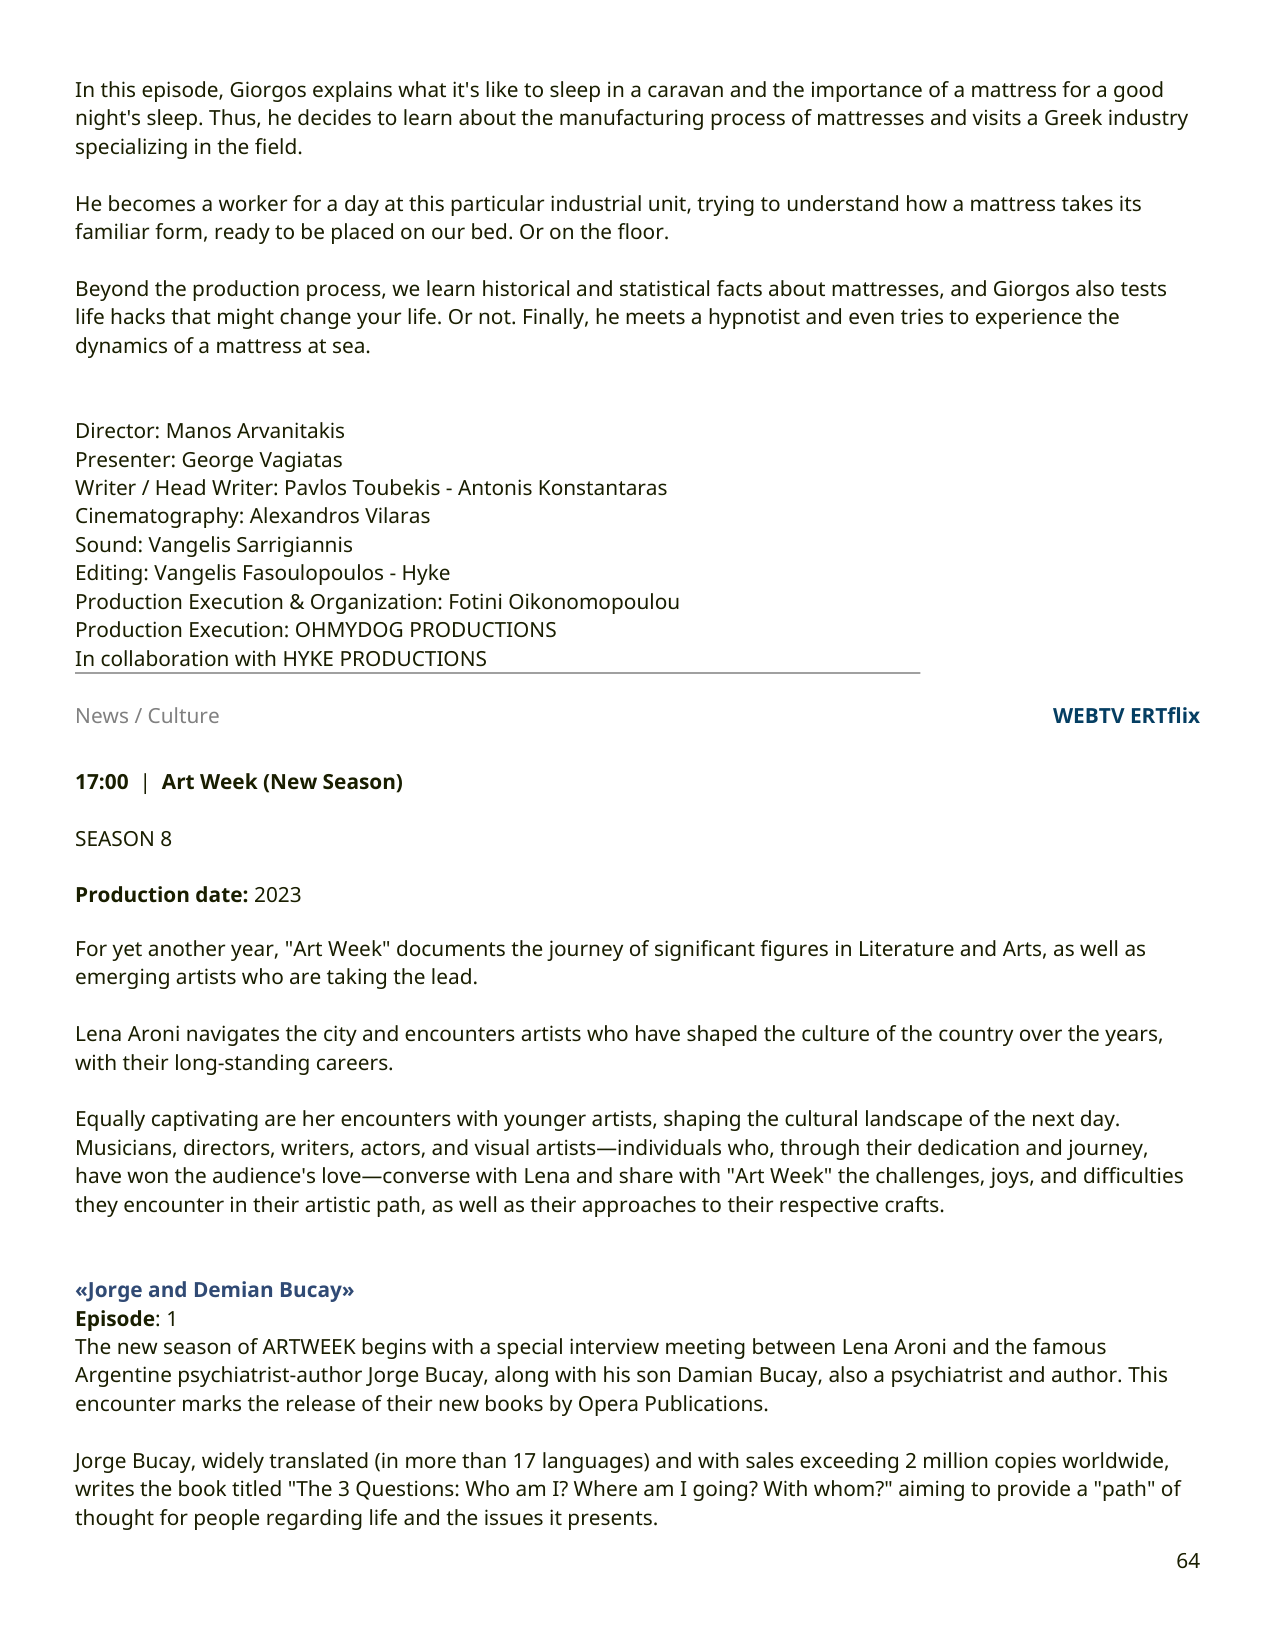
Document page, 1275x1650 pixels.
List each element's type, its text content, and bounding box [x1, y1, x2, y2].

text In this episode, Giorgos explains what it's like to sleep in a caravan and the importance of a mattress for a good night's sleep. Thus, he decides to learn about the manufacturing process of mattresses and visits a Greek industry specializing in the field. He becomes a worker for a day at this particular industrial unit, trying to understand how a mattress takes its familiar form, ready to be placed on our bed. Or on the floor. Beyond the production process, we learn historical and statistical facts about mattresses, and Giorgos also tests life hacks that might change your life. Or not. Finally, he meets a hypnotist and even tries to experience the dynamics of a mattress at sea. [75, 75, 1200, 359]
text «Jorge and Demian Bucay» Episode: 1 [75, 1218, 1200, 1332]
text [75, 1332, 1200, 1531]
text For yet another year, "Art Week" documents the journey of significant figures in Literature and Arts, as well as emerging artists who are taking the lead. Lena Aroni navigates the city and encounters artists who have shaped the culture of the country over the years, with their long-standing careers. Equally captivating are her encounters with younger artists, shaping the cultural landscape of the next day. Musicians, directors, writers, actors, and visual artists—individuals who, through their dedication and journey, have won the audience's love—converse with Lena and share with "Art Week" the challenges, joys, and difficulties they encounter in their artistic path, as well as their approaches to their respective crafts. [75, 934, 1200, 1218]
table_header News / Culture [75, 701, 637, 729]
text Director: Manos Arvanitakis Presenter: George Vagiatas Writer / Head Writer: Pavlos Toubekis - Antonis Konstantaras Cinematography: Alexandros Vilaras Sound: Vangelis Sarrigiannis Editing: Vangelis Fasoulopoulos - Hyke Production Execution & Organization: Fotini Oikonomopoulou Production Execution: OHMYDOG PRODUCTIONS In collaboration with HYKE PRODUCTIONS [75, 359, 1200, 672]
table_header WEBTV ERTflix [638, 701, 1200, 729]
text 17:00 | Art Week (New Season) SEASON 8 Production date: 2023 [75, 729, 1200, 909]
